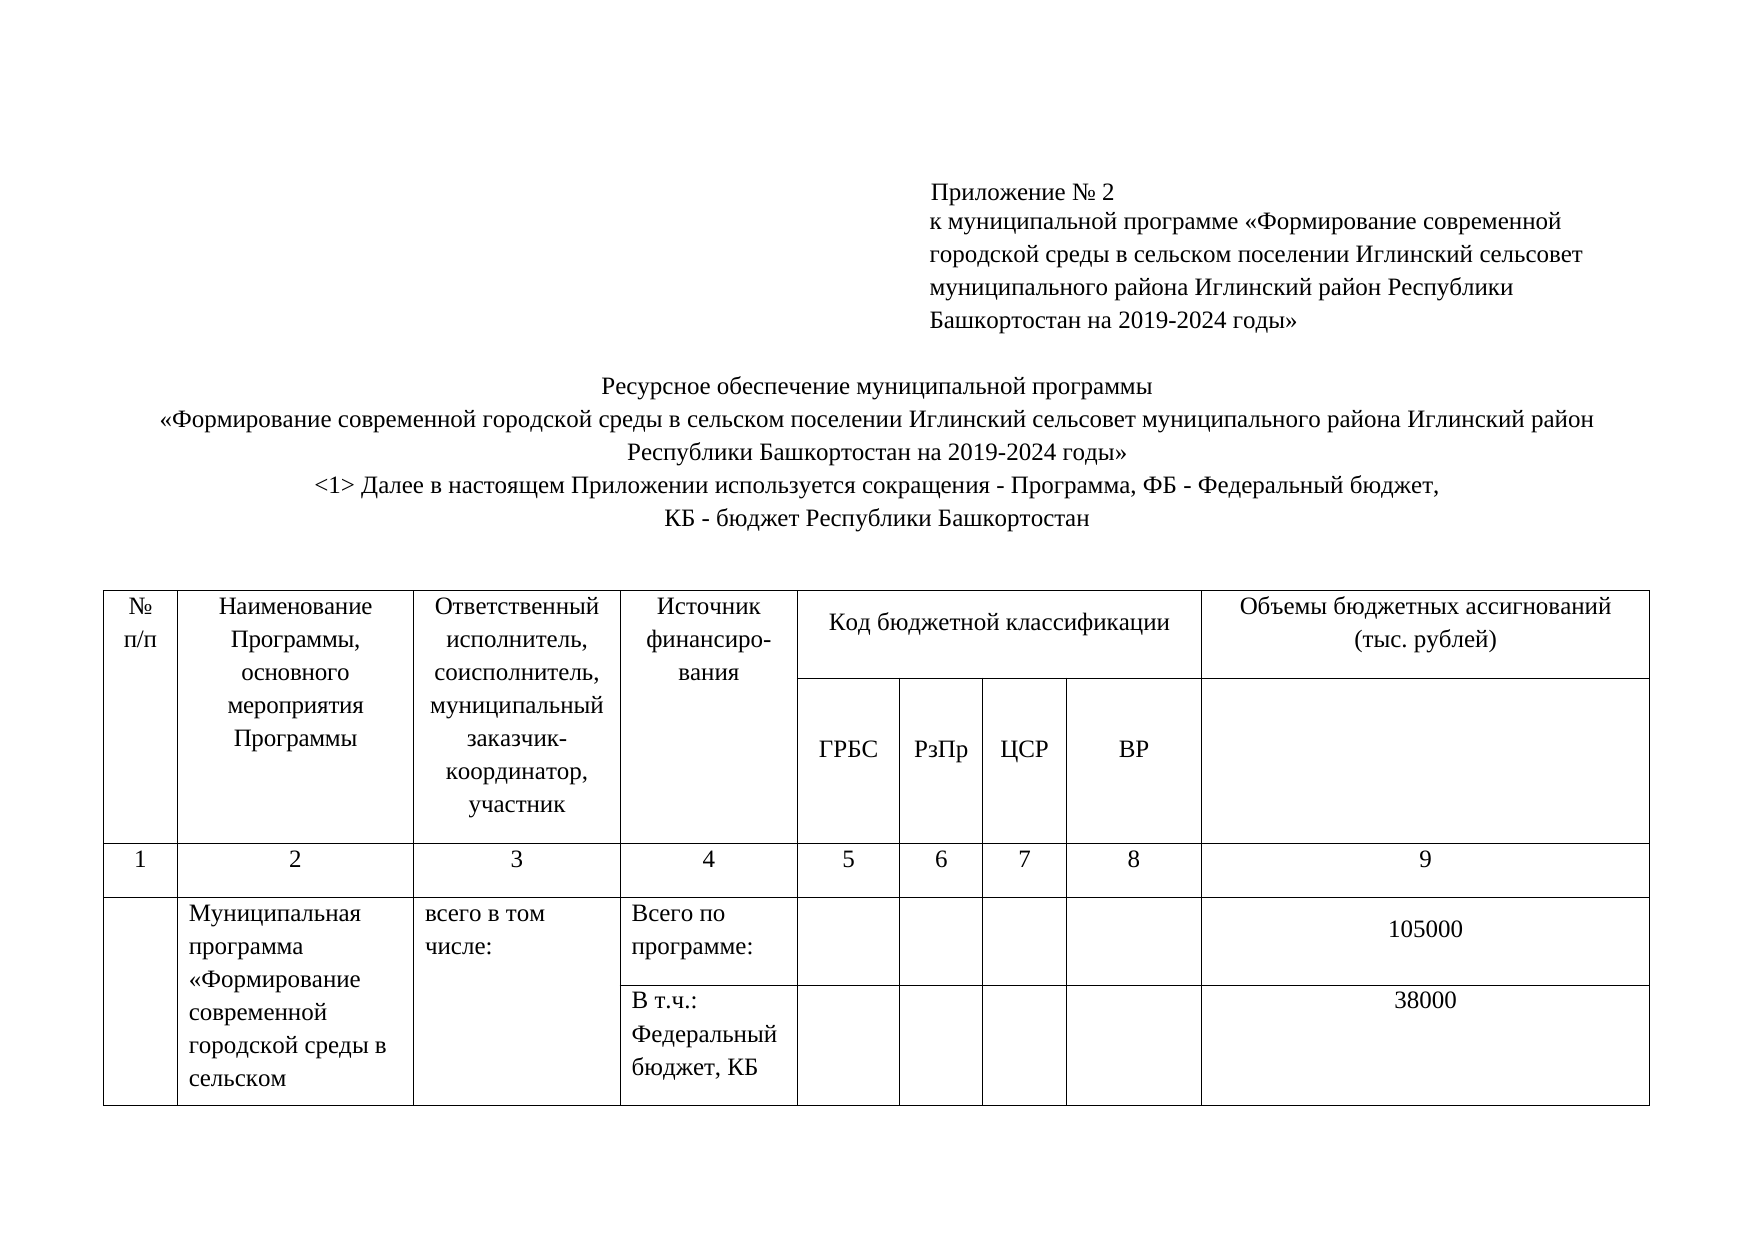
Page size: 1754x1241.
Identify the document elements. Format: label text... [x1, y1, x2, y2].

table_cell 38000 [1202, 986, 1649, 1105]
table_header Наименование Программы, основного мероприятия Программы [178, 591, 413, 843]
table_cell [1202, 679, 1649, 843]
text Ресурсное обеспечение муниципальной программы [118, 371, 1636, 400]
table_cell [900, 898, 982, 984]
table_cell 105000 [1202, 898, 1649, 984]
text к муниципальной программе «Формирование современной городской среды в сельском поселении Иглинский сельсовет муниципального района Иглинский район Республики Башкортостан на 2019-2024 годы» [929, 206, 1636, 334]
table_cell Муниципальная программа «Формирование современной городской среды в сельском поселении Иглинский сельсовет муниципального района Иглинский район Республики Башкортостан на 2019-2024 годы» [178, 898, 413, 1105]
table_cell [1067, 986, 1201, 1105]
table_header Код бюджетной классификации [798, 591, 1201, 677]
text <1> Далее в настоящем Приложении используется сокращения - Программа, ФБ - Федеральный бюджет, [118, 470, 1636, 499]
table_cell 3 [414, 844, 620, 897]
table_header Объемы бюджетных ассигнований (тыс. рублей) [1202, 591, 1649, 677]
text КБ - бюджет Республики Башкортостан [118, 503, 1636, 532]
table_cell [798, 986, 899, 1105]
table_header Источник финансиро-вания [621, 591, 797, 843]
table_cell [983, 986, 1066, 1105]
text «Формирование современной городской среды в сельском поселении Иглинский сельсовет муниципального района Иглинский район Республики Башкортостан на 2019-2024 годы» [118, 404, 1636, 466]
table_header Ответственный исполнитель, соисполнитель, муниципальный заказчик-координатор, участник [414, 591, 620, 843]
table_cell Всего по программе: [621, 898, 797, 984]
table_cell 5 [798, 844, 899, 897]
table_cell 1 [104, 844, 177, 897]
table_cell 9 [1202, 844, 1649, 897]
table_cell 8 [1067, 844, 1201, 897]
table_cell [983, 898, 1066, 984]
table_cell [798, 898, 899, 984]
table_cell В т.ч.: Федеральный бюджет, КБ [621, 986, 797, 1105]
table_cell ГРБС [798, 679, 899, 843]
table_cell ВР [1067, 679, 1201, 843]
table_cell ЦСР [983, 679, 1066, 843]
text Приложение № 2 [118, 177, 1636, 206]
table_cell 2 [178, 844, 413, 897]
table_cell РзПр [900, 679, 982, 843]
table_cell [1067, 898, 1201, 984]
table_cell 7 [983, 844, 1066, 897]
table_cell 4 [621, 844, 797, 897]
table_cell 6 [900, 844, 982, 897]
table_cell [900, 986, 982, 1105]
table_cell [104, 898, 177, 1105]
table_header № п/п [104, 591, 177, 843]
table_cell всего в том числе: [414, 898, 620, 1105]
